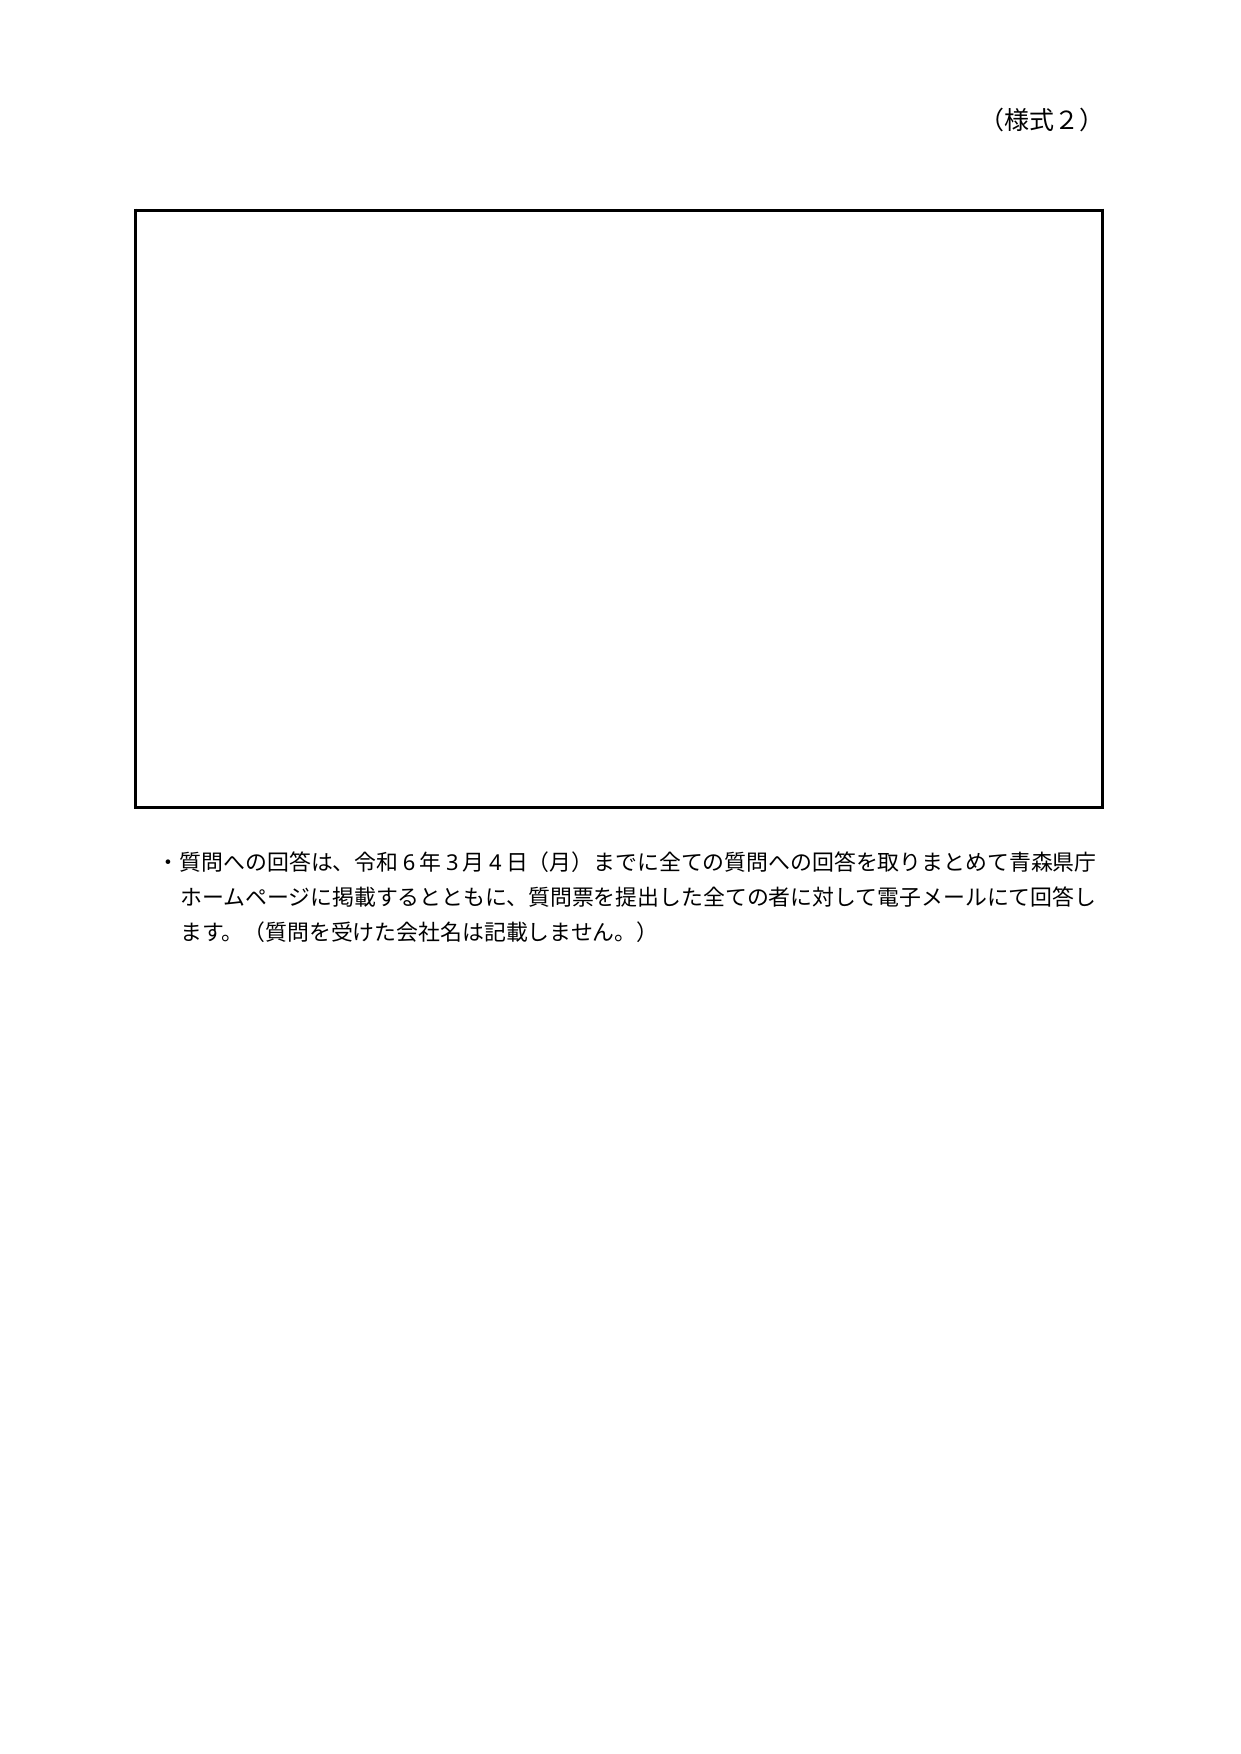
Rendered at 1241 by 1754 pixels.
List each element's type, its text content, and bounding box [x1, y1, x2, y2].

table_cell [137, 212, 1101, 806]
text ・質問への回答は、令和6年3月4日（月）までに全ての質問への回答を取りまとめて青森県庁ホームページに掲載するとともに、質問票を提出した全ての者に対して電子メールにて回答します。（質問を受けた会社名は記載しません。） [158, 843, 1104, 948]
